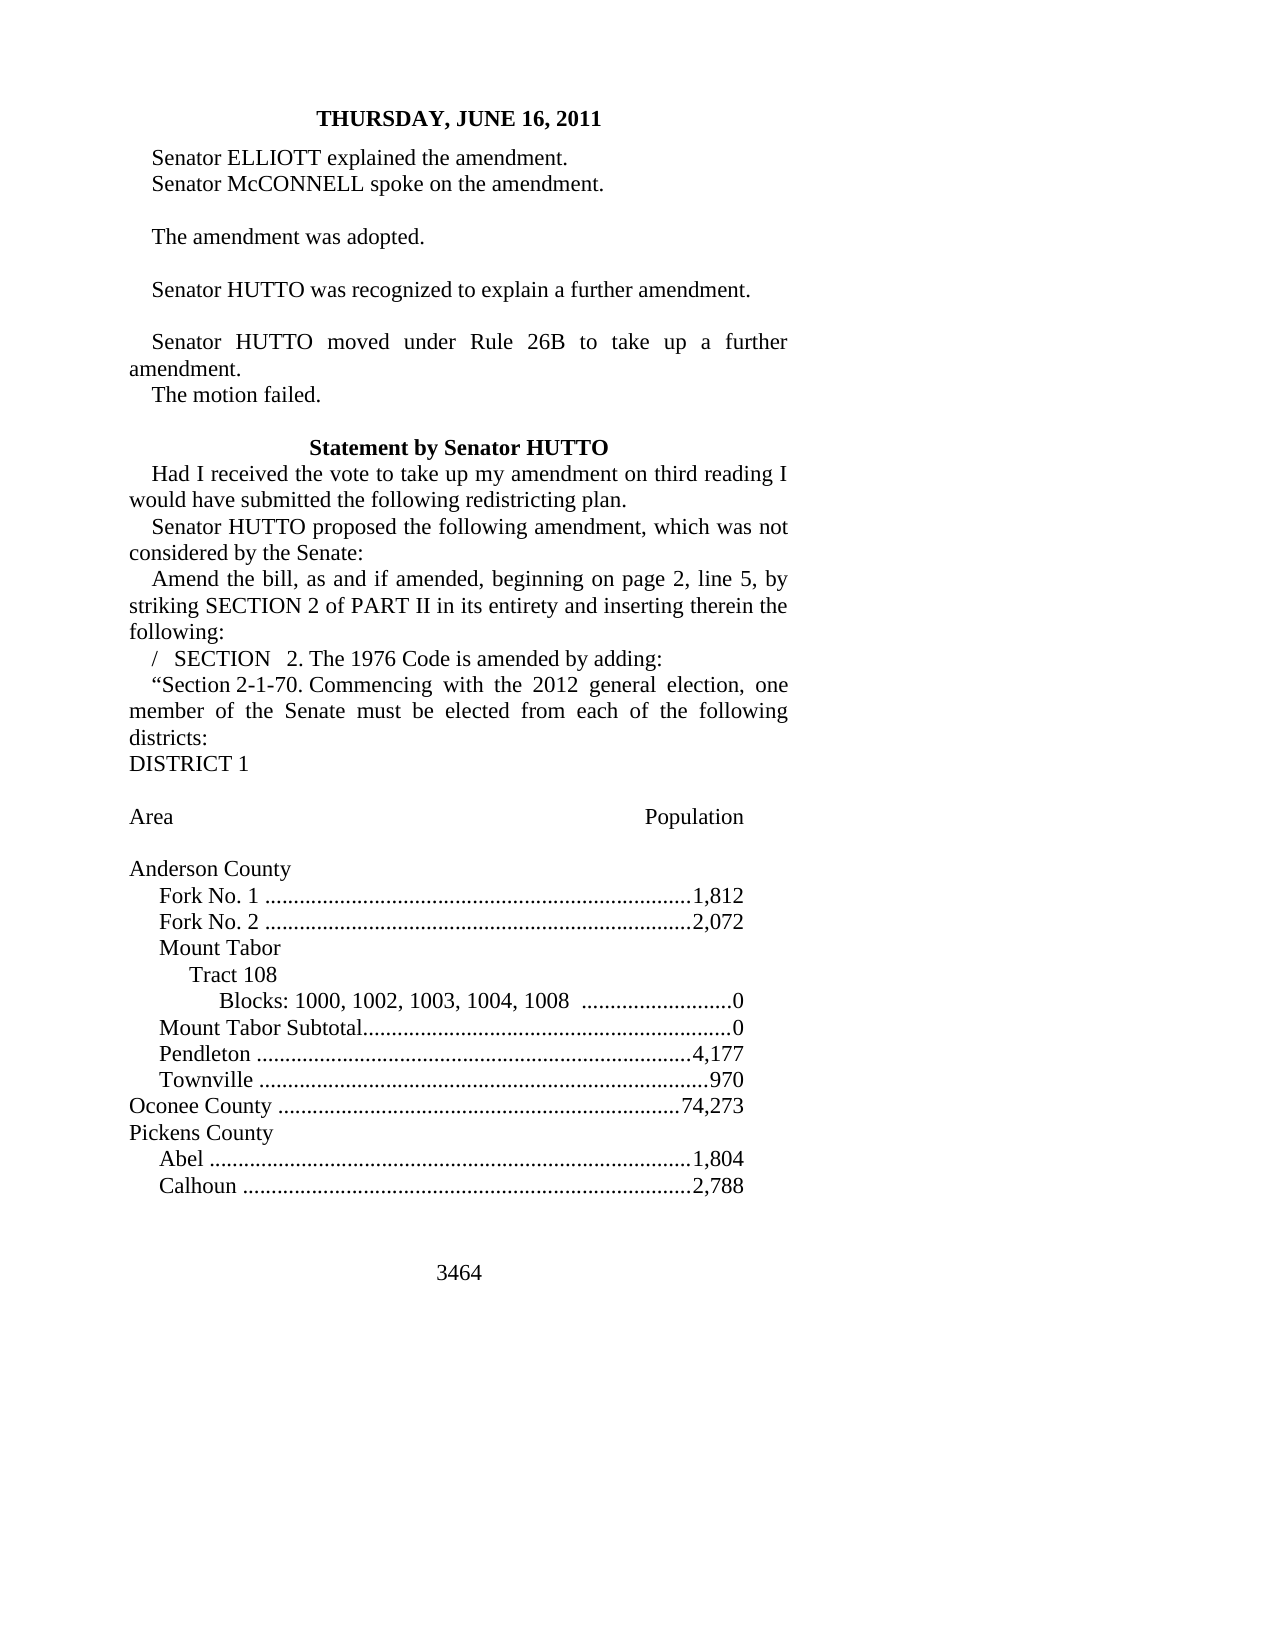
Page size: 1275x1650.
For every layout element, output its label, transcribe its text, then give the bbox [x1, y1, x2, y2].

text Blocks: 1000, 1002, 1003, 1004, 1008 0 [219, 987, 622, 1013]
text Pickens County [129, 1119, 789, 1145]
text Pendleton 4,177 [159, 1040, 789, 1066]
text / SECTION 2. The 1976 Code is amended by adding: [129, 644, 789, 671]
text Statement by Senator HUTTO [129, 434, 789, 460]
text Had I received the vote to take up my amendment on third reading I would have submitted the following redistricting plan. [129, 460, 789, 513]
text Tract 108 [189, 961, 789, 987]
text Mount Tabor Subtotal 0 [159, 1013, 789, 1040]
text Senator McCONNELL spoke on the amendment. [129, 170, 789, 197]
text Anderson County [129, 855, 789, 882]
text The amendment was adopted. [129, 223, 789, 249]
text Area Population [129, 803, 789, 829]
text Fork No. 1 1,812 [159, 882, 789, 908]
text DISTRICT 1 [129, 750, 789, 776]
text “Section 2-1-70. Commencing with the 2012 general election, one member of the Senate must be elected from each of the following districts: [129, 671, 789, 750]
text Townville 970 [159, 1066, 789, 1093]
text The motion failed. [129, 381, 789, 407]
text Senator HUTTO moved under Rule 26B to take up a further amendment. [129, 328, 789, 381]
text Fork No. 2 2,072 [159, 908, 789, 934]
text Senator HUTTO proposed the following amendment, which was not considered by the Senate: [129, 513, 789, 566]
text Abel 1,804 [159, 1145, 789, 1172]
text Calhoun 2,788 [159, 1172, 789, 1198]
text Senator HUTTO was recognized to explain a further amendment. [129, 276, 789, 302]
text Oconee County 74,273 [129, 1093, 789, 1119]
text Amend the bill, as and if amended, beginning on page 2, line 5, by striking SECTION 2 of PART II in its entirety and inserting therein the following: [129, 566, 789, 644]
text Mount Tabor [159, 934, 789, 961]
text Senator ELLIOTT explained the amendment. [129, 144, 789, 170]
